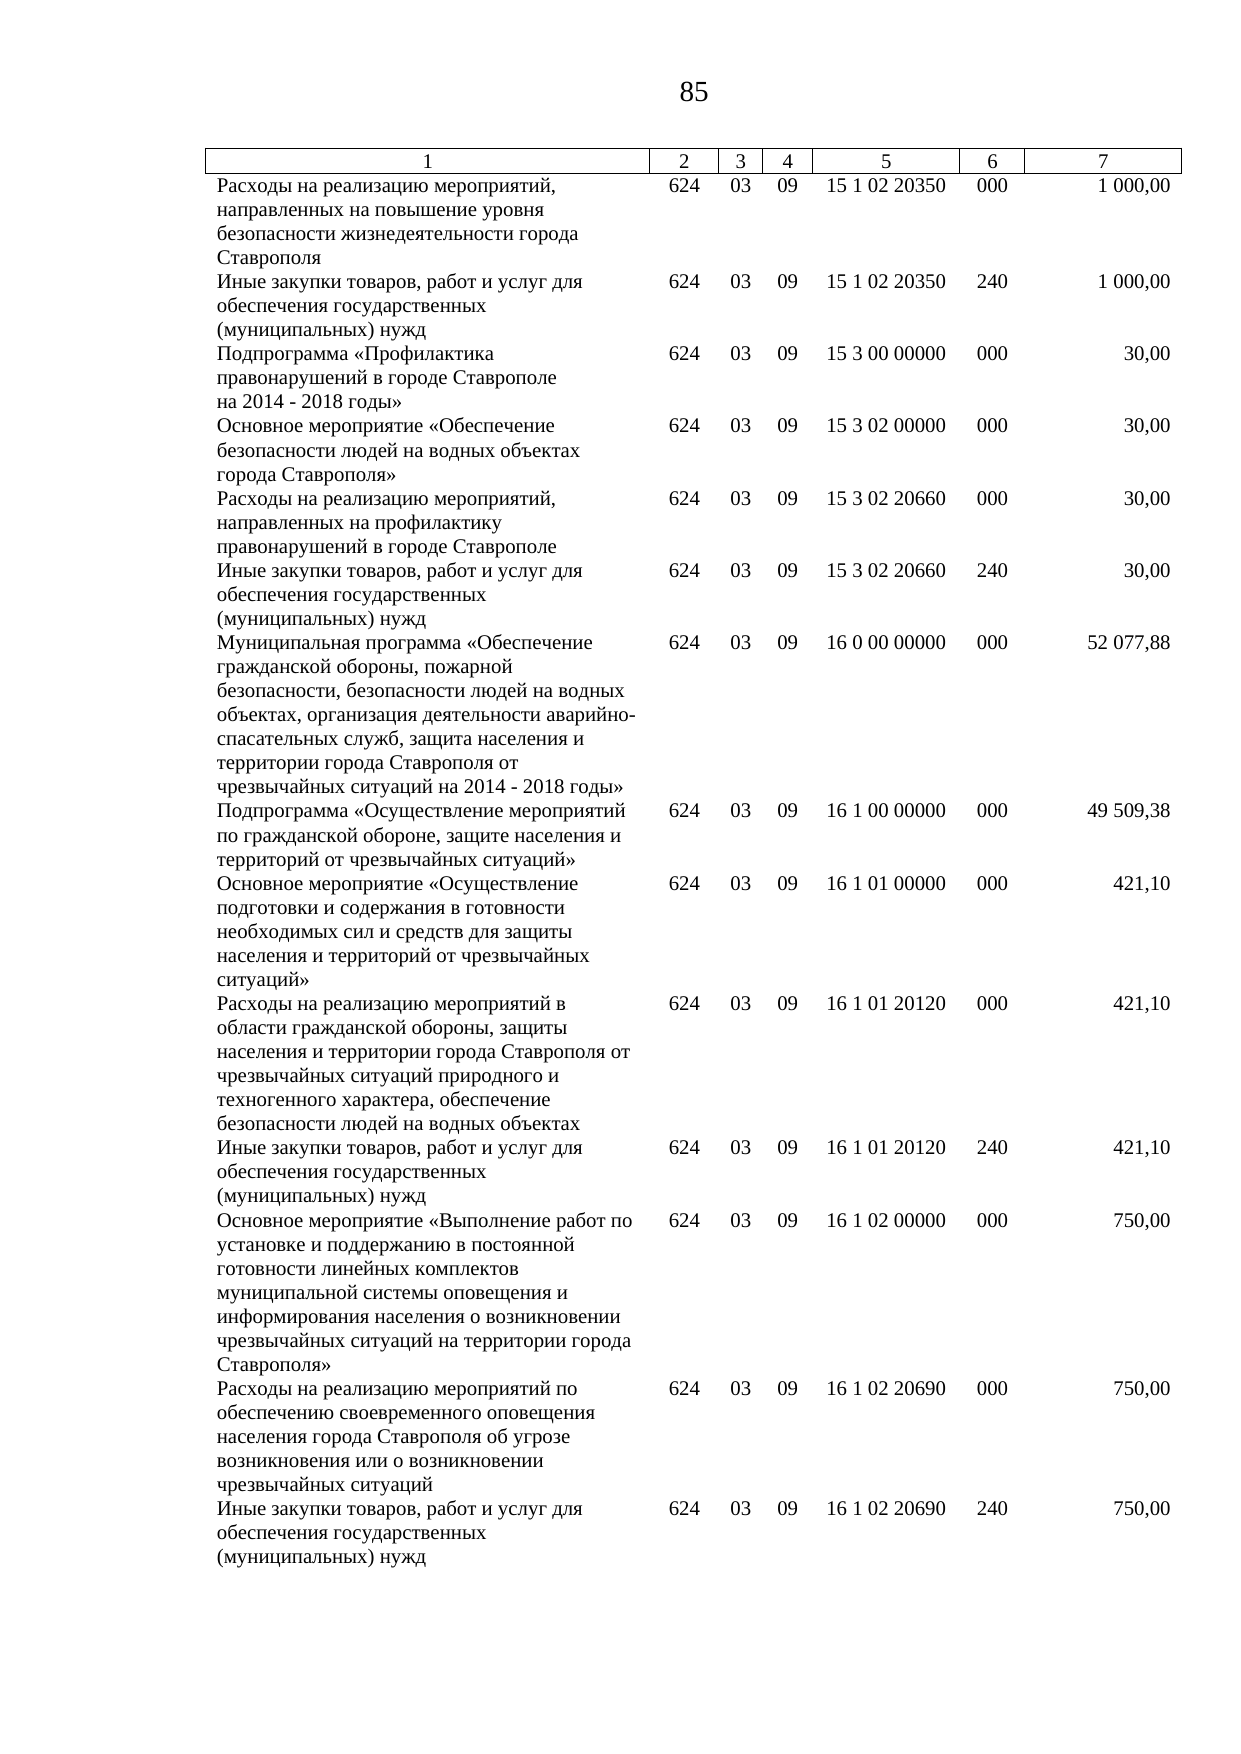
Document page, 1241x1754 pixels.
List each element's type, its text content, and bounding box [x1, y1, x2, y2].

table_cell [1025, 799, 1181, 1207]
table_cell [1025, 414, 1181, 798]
table_header 7 [1025, 149, 1181, 173]
table_header 6 [960, 149, 1024, 173]
table_header 3 [719, 149, 762, 173]
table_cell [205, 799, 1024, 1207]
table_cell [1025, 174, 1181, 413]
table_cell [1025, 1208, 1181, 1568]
table_header 4 [763, 149, 812, 173]
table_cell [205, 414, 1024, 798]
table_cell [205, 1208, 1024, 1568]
table_header 5 [813, 149, 959, 173]
table_header 2 [650, 149, 718, 173]
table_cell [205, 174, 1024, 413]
table_header 1 [206, 149, 649, 173]
